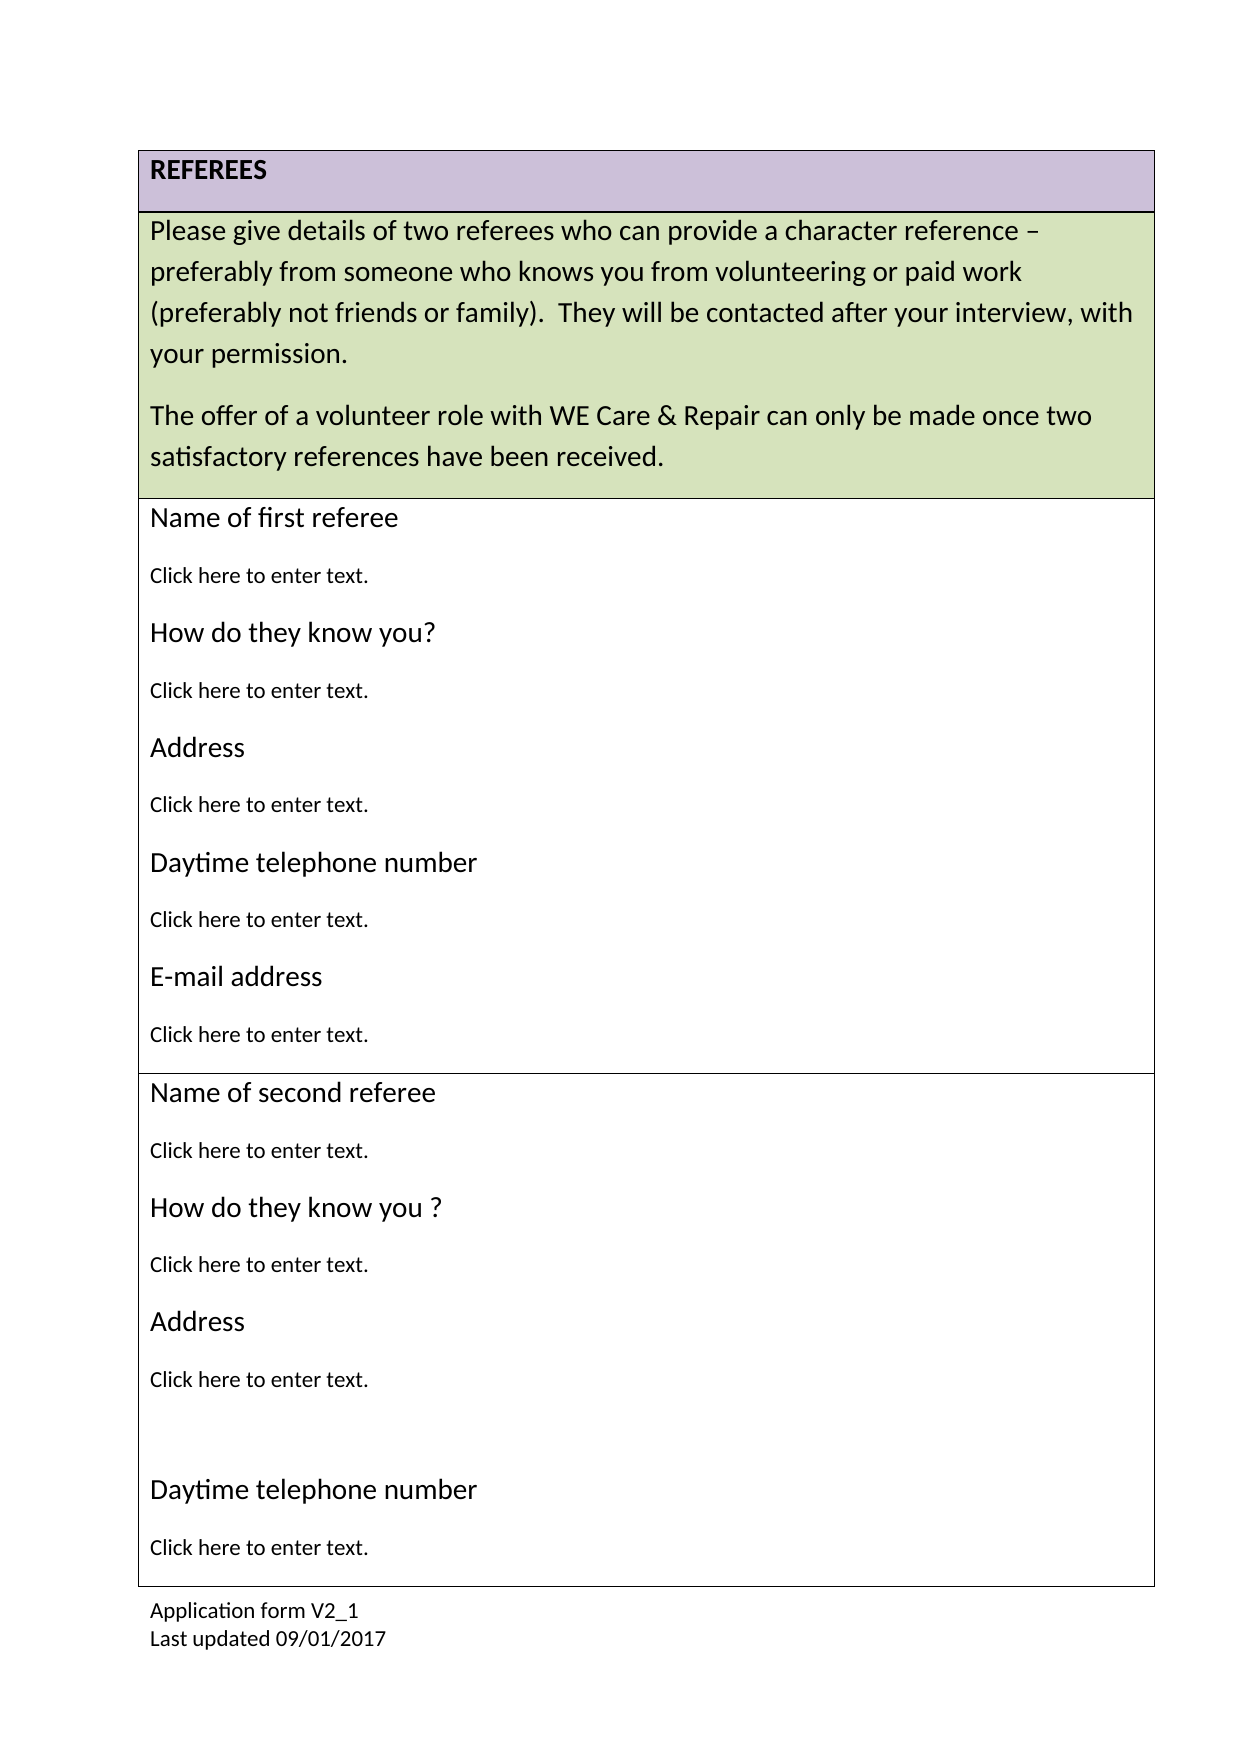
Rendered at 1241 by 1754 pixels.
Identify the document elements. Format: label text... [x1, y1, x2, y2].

table_cell Please give details of two referees who can provide a character reference – preferably from someone who knows you from volunteering or paid work (preferably not friends or family). They will be contacted after your interview, with your permission. The offer of a volunteer role with WE Care & Repair can only be made once two satisfactory references have been received. [139, 213, 1154, 498]
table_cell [139, 1074, 1154, 1586]
table_cell Name of first referee How do they know you? Address Daytime telephone number E-mail address [139, 499, 1154, 1073]
table_header REFEREES [139, 151, 1154, 211]
